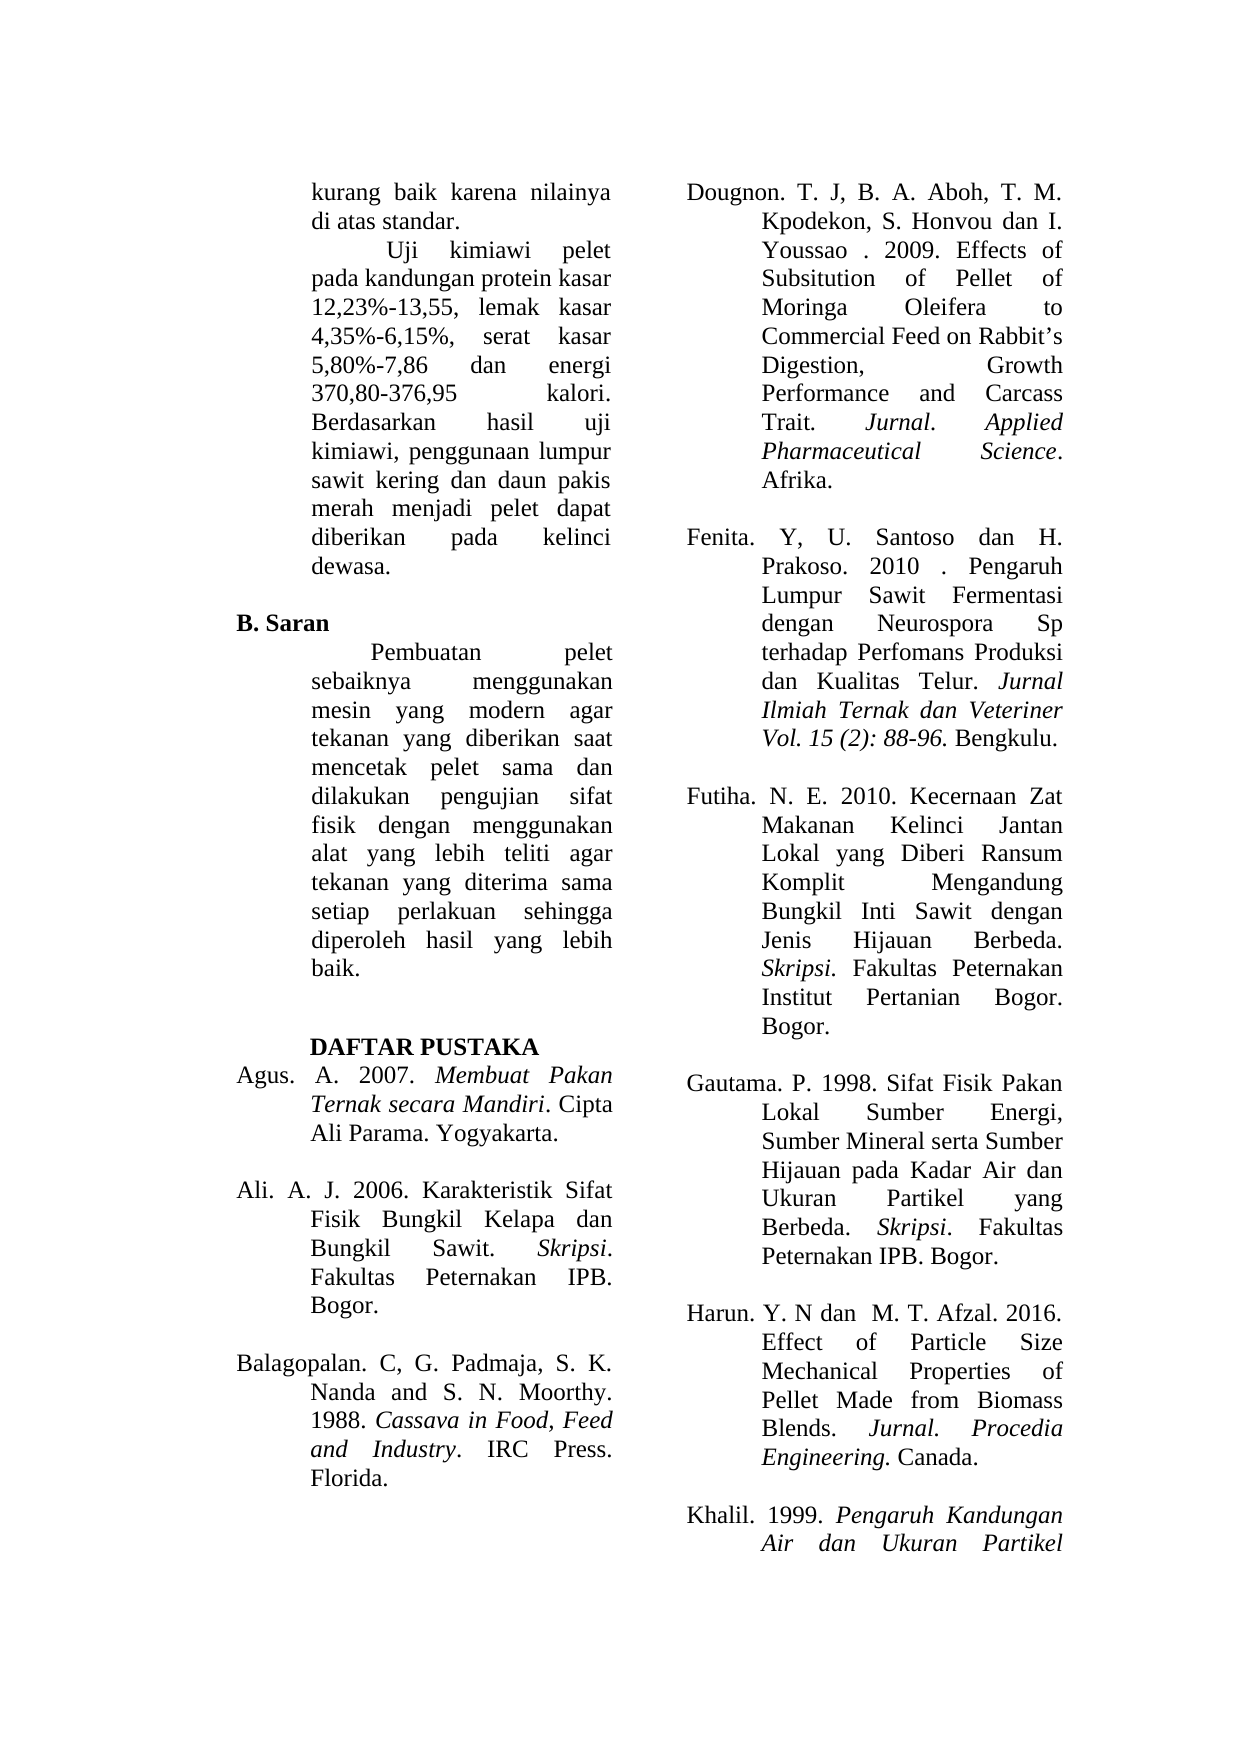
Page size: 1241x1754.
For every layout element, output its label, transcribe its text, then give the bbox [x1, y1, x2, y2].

text B. Saran [236, 608, 613, 637]
list Dougnon. T. J, B. A. Aboh, T. M. Kpodekon, S. Honvou dan I. Youssao . 2009. Effects of Subsitution of Pellet of Moringa Oleifera to Commercial Feed on Rabbit’s Digestion, Growth Performance and Carcass Trait. Jurnal. Applied Pharmaceutical Science. Afrika. [686, 177, 1063, 493]
text Agus. A. 2007. Membuat Pakan Ternak secara Mandiri. Cipta Ali Parama. Yogyakarta. [236, 1061, 613, 1147]
list Gautama. P. 1998. Sifat Fisik Pakan Lokal Sumber Energi, Sumber Mineral serta Sumber Hijauan pada Kadar Air dan Ukuran Partikel yang Berbeda. Skripsi. Fakultas Peternakan IPB. Bogor. [686, 1068, 1063, 1270]
list Fenita. Y, U. Santoso dan H. Prakoso. 2010 . Pengaruh Lumpur Sawit Fermentasi dengan Neurospora Sp terhadap Perfomans Produksi dan Kualitas Telur. Jurnal Ilmiah Ternak dan Veteriner Vol. 15 (2): 88-96. Bengkulu. [686, 522, 1063, 752]
text DAFTAR PUSTAKA [236, 1032, 613, 1061]
text Uji kimiawi pelet pada kandungan protein kasar 12,23%-13,55, lemak kasar 4,35%-6,15%, serat kasar 5,80%-7,86 dan energi 370,80-376,95 kalori. Berdasarkan hasil uji kimiawi, penggunaan lumpur sawit kering dan daun pakis merah menjadi pelet dapat diberikan pada kelinci dewasa. [311, 235, 611, 580]
text Balagopalan. C, G. Padmaja, S. K. Nanda and S. N. Moorthy. 1988. Cassava in Food, Feed and Industry. IRC Press. Florida. [236, 1348, 613, 1492]
list Harun. Y. N dan M. T. Afzal. 2016. Effect of Particle Size Mechanical Properties of Pellet Made from Biomass Blends. Jurnal. Procedia Engineering. Canada. [686, 1298, 1063, 1471]
list Futiha. N. E. 2010. Kecernaan Zat Makanan Kelinci Jantan Lokal yang Diberi Ransum Komplit Mengandung Bungkil Inti Sawit dengan Jenis Hijauan Berbeda. Skripsi. Fakultas Peternakan Institut Pertanian Bogor. Bogor. [686, 781, 1063, 1040]
text Ali. A. J. 2006. Karakteristik Sifat Fisik Bungkil Kelapa dan Bungkil Sawit. Skripsi. Fakultas Peternakan IPB. Bogor. [236, 1176, 613, 1319]
text Pembuatan pelet sebaiknya menggunakan mesin yang modern agar tekanan yang diberikan saat mencetak pelet sama dan dilakukan pengujian sifat fisik dengan menggunakan alat yang lebih teliti agar tekanan yang diterima sama setiap perlakuan sehingga diperoleh hasil yang lebih baik. [311, 637, 613, 982]
